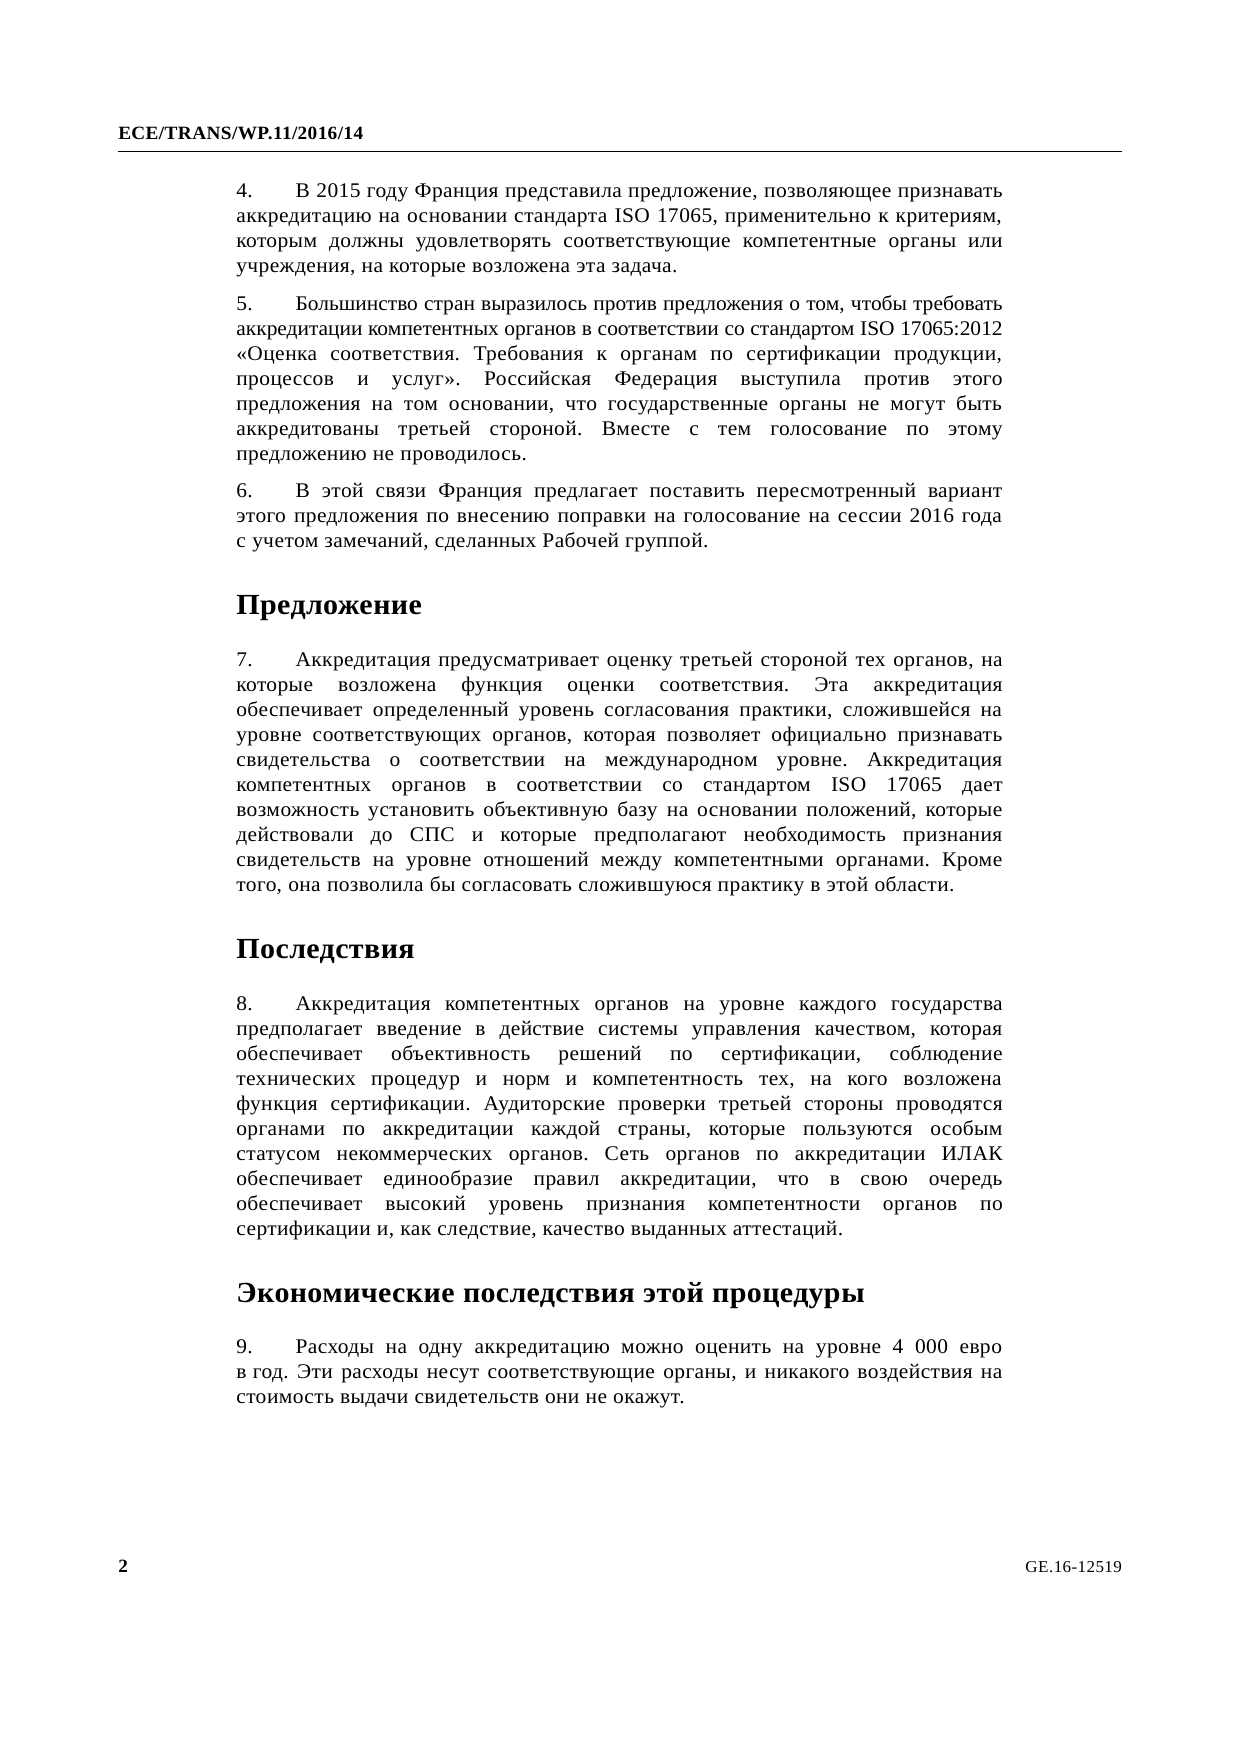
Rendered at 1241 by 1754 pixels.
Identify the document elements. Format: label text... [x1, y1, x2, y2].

text 9. Расходы на одну аккредитацию можно оценить на уровне 4 000 евро в год. Эти расходы несут соответствующие органы, и никакого воздействия на стоимость выдачи свидетельств они не окажут. [236, 1333, 1004, 1408]
text 4. В 2015 году Франция представила предложение, позволяющее признавать аккредитацию на основании стандарта ISO 17065, применительно к критериям, которым должны удовлетворять соответствующие компетентные органы или учреждения, на которые возложена эта задача. [236, 177, 1004, 277]
text 6. В этой связи Франция предлагает поставить пересмотренный вариант этого предложения по внесению поправки на голосование на сессии 2016 года с учетом замечаний, сделанных Рабочей группой. [236, 477, 1004, 552]
text Экономические последствия этой процедуры [118, 1277, 1004, 1308]
text 8. Аккредитация компетентных органов на уровне каждого государства предполагает введение в действие системы управления качеством, которая обеспечивает объективность решений по сертификации, соблюдение технических процедур и норм и компетентность тех, на кого возложена функция сертификации. Аудиторские проверки третьей стороны проводятся органами по аккредитации каждой страны, которые пользуются особым статусом некоммерческих органов. Сеть органов по аккредитации ИЛАК обеспечивает единообразие правил аккредитации, что в свою очередь обеспечивает высокий уровень признания компетентности органов по сертификации и, как следствие, качество выданных аттестаций. [236, 990, 1004, 1240]
text 7. Аккредитация предусматривает оценку третьей стороной тех органов, на которые возложена функция оценки соответствия. Эта аккредитация обеспечивает определенный уровень согласования практики, сложившейся на уровне соответствующих органов, которая позволяет официально признавать свидетельства о соответствии на международном уровне. Аккредитация компетентных органов в соответствии со стандартом ISO 17065 дает возможность установить объективную базу на основании положений, которые действовали до СПС и которые предполагают необходимость признания свидетельств на уровне отношений между компетентными органами. Кроме того, она позволила бы согласовать сложившуюся практику в этой области. [236, 646, 1004, 896]
text Последствия [118, 933, 1004, 965]
text Предложение [118, 590, 1004, 621]
text 5. Большинство стран выразилось против предложения о том, чтобы требовать аккредитации компетентных органов в соответствии со стандартом ISO 17065:2012 «Оценка соответствия. Требования к органам по сертификации продукции, процессов и услуг». Российская Федерация выступила против этого предложения на том основании, что государственные органы не могут быть аккредитованы третьей стороной. Вместе с тем голосование по этому предложению не проводилось. [236, 290, 1004, 465]
